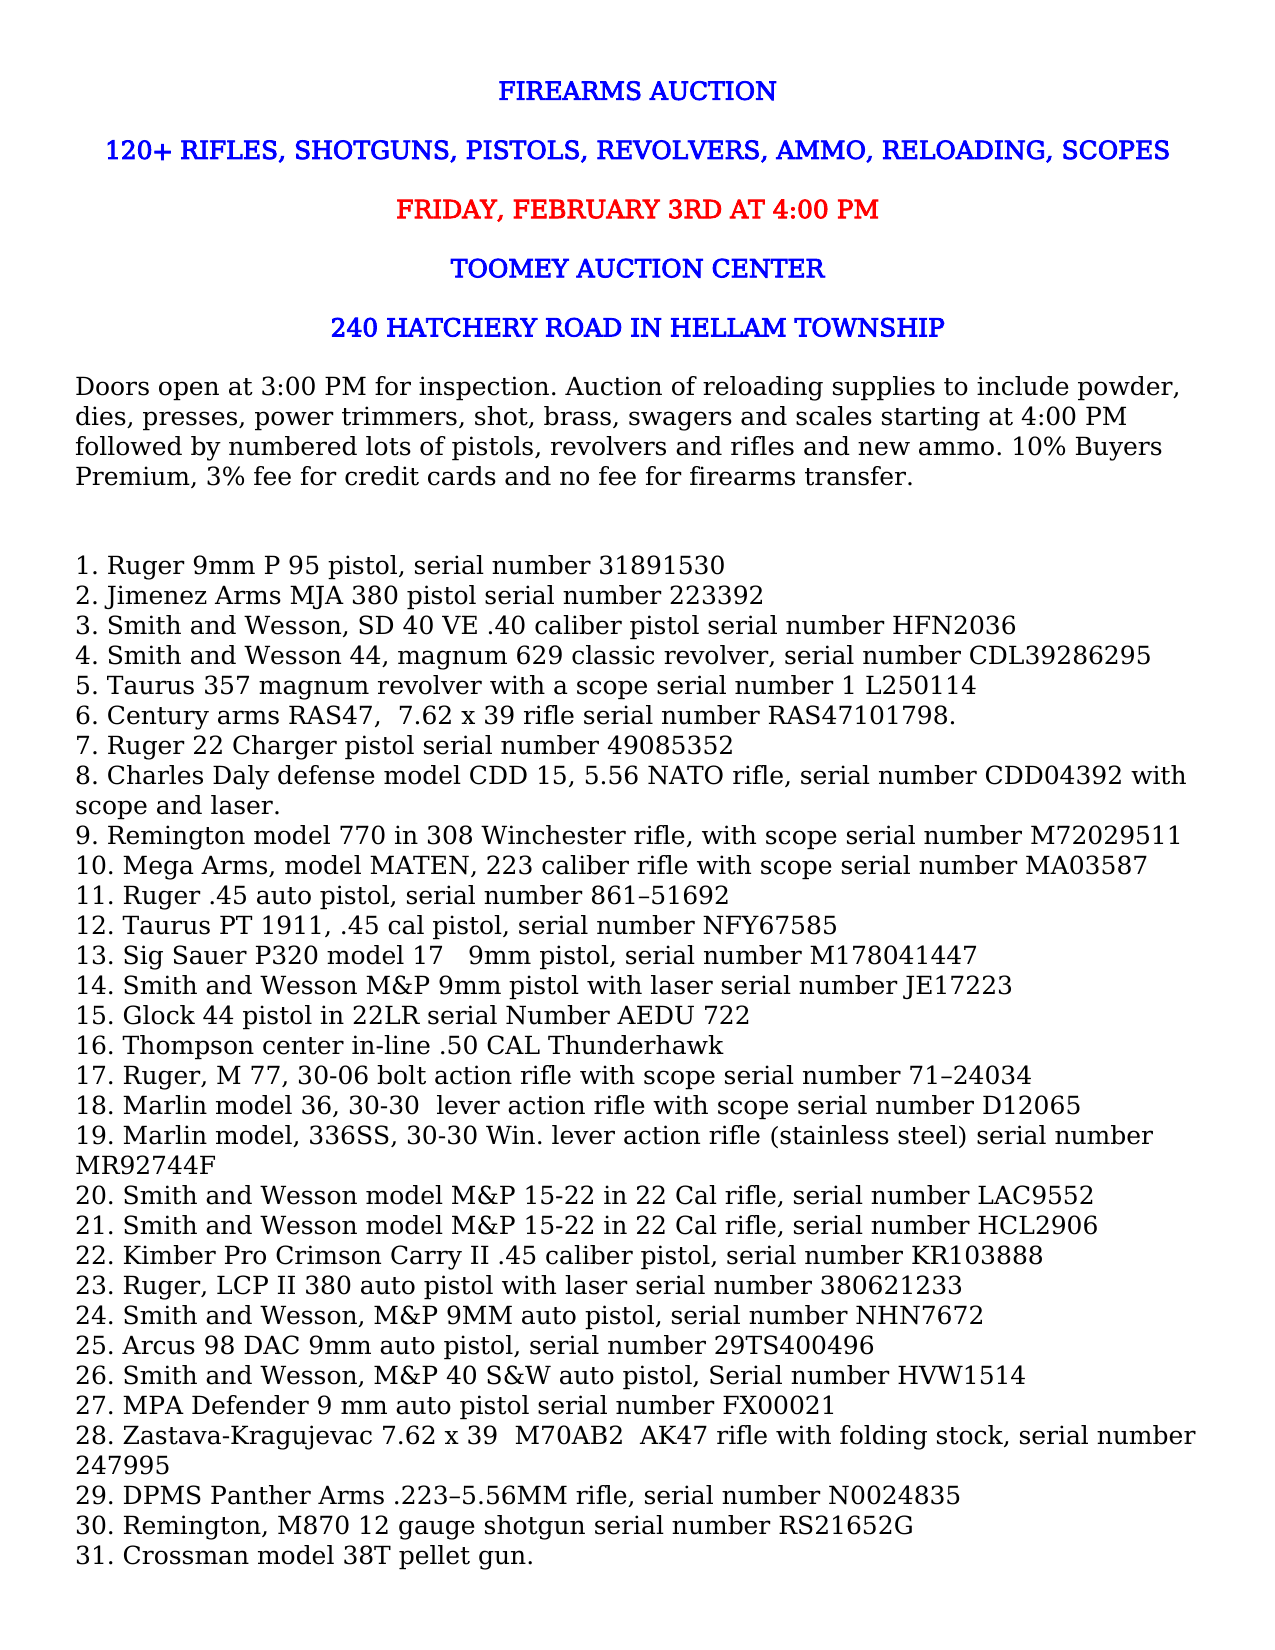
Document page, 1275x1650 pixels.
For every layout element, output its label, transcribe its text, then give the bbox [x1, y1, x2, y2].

text 6. Century arms RAS47, 7.62 x 39 rifle serial number RAS47101798. [75, 700, 1200, 730]
text 11. Ruger .45 auto pistol, serial number 861–51692 [75, 880, 1200, 910]
text 17. Ruger, M 77, 30-06 bolt action rifle with scope serial number 71–24034 [75, 1060, 1200, 1090]
text 1. Ruger 9mm P 95 pistol, serial number 31891530 [75, 520, 1200, 580]
text 19. Marlin model, 336SS, 30-30 Win. lever action rifle (stainless steel) serial number MR92744F [75, 1120, 1200, 1180]
text 2. Jimenez Arms MJA 380 pistol serial number 223392 [75, 580, 1200, 610]
text 29. DPMS Panther Arms .223–5.56MM rifle, serial number N0024835 [75, 1480, 1200, 1510]
text 12. Taurus PT 1911, .45 cal pistol, serial number NFY67585 [75, 910, 1200, 940]
text 22. Kimber Pro Crimson Carry II .45 caliber pistol, serial number KR103888 [75, 1240, 1200, 1270]
text 21. Smith and Wesson model M&P 15-22 in 22 Cal rifle, serial number HCL2906 [75, 1210, 1200, 1240]
text 25. Arcus 98 DAC 9mm auto pistol, serial number 29TS400496 [75, 1330, 1200, 1360]
text FRIDAY, FEBRUARY 3RD AT 4:00 PM [75, 193, 1200, 223]
text 26. Smith and Wesson, M&P 40 S&W auto pistol, Serial number HVW1514 [75, 1360, 1200, 1390]
text 27. MPA Defender 9 mm auto pistol serial number FX00021 [75, 1390, 1200, 1420]
text 13. Sig Sauer P320 model 17 9mm pistol, serial number M178041447 [75, 940, 1200, 970]
text Doors open at 3:00 PM for inspection. Auction of reloading supplies to include powder, dies, presses, power trimmers, shot, brass, swagers and scales starting at 4:00 PM followed by numbered lots of pistols, revolvers and rifles and new ammo. 10% Buyers Premium, 3% fee for credit cards and no fee for firearms transfer. [75, 371, 1200, 491]
text 18. Marlin model 36, 30-30 lever action rifle with scope serial number D12065 [75, 1090, 1200, 1120]
text 23. Ruger, LCP II 380 auto pistol with laser serial number 380621233 [75, 1270, 1200, 1300]
text 16. Thompson center in-line .50 CAL Thunderhawk [75, 1030, 1200, 1060]
text FIREARMS AUCTION [75, 75, 1200, 105]
text 120+ RIFLES, SHOTGUNS, PISTOLS, REVOLVERS, AMMO, RELOADING, SCOPES [75, 134, 1200, 164]
text 8. Charles Daly defense model CDD 15, 5.56 NATO rifle, serial number CDD04392 with scope and laser. [75, 760, 1200, 820]
text TOOMEY AUCTION CENTER [75, 252, 1200, 282]
text 9. Remington model 770 in 308 Winchester rifle, with scope serial number M72029511 [75, 820, 1200, 850]
text 7. Ruger 22 Charger pistol serial number 49085352 [75, 730, 1200, 760]
text 31. Crossman model 38T pellet gun. [75, 1540, 1200, 1570]
text 3. Smith and Wesson, SD 40 VE .40 caliber pistol serial number HFN2036 [75, 610, 1200, 640]
text 14. Smith and Wesson M&P 9mm pistol with laser serial number JE17223 [75, 970, 1200, 1000]
text 28. Zastava-Kragujevac 7.62 x 39 M70AB2 AK47 rifle with folding stock, serial number 247995 [75, 1420, 1200, 1480]
text 24. Smith and Wesson, M&P 9MM auto pistol, serial number NHN7672 [75, 1300, 1200, 1330]
text 4. Smith and Wesson 44, magnum 629 classic revolver, serial number CDL39286295 [75, 640, 1200, 670]
text 15. Glock 44 pistol in 22LR serial Number AEDU 722 [75, 1000, 1200, 1030]
text 240 HATCHERY ROAD IN HELLAM TOWNSHIP [75, 312, 1200, 342]
text 10. Mega Arms, model MATEN, 223 caliber rifle with scope serial number MA03587 [75, 850, 1200, 880]
text 20. Smith and Wesson model M&P 15-22 in 22 Cal rifle, serial number LAC9552 [75, 1180, 1200, 1210]
text 5. Taurus 357 magnum revolver with a scope serial number 1 L250114 [75, 670, 1200, 700]
text 30. Remington, M870 12 gauge shotgun serial number RS21652G [75, 1510, 1200, 1540]
